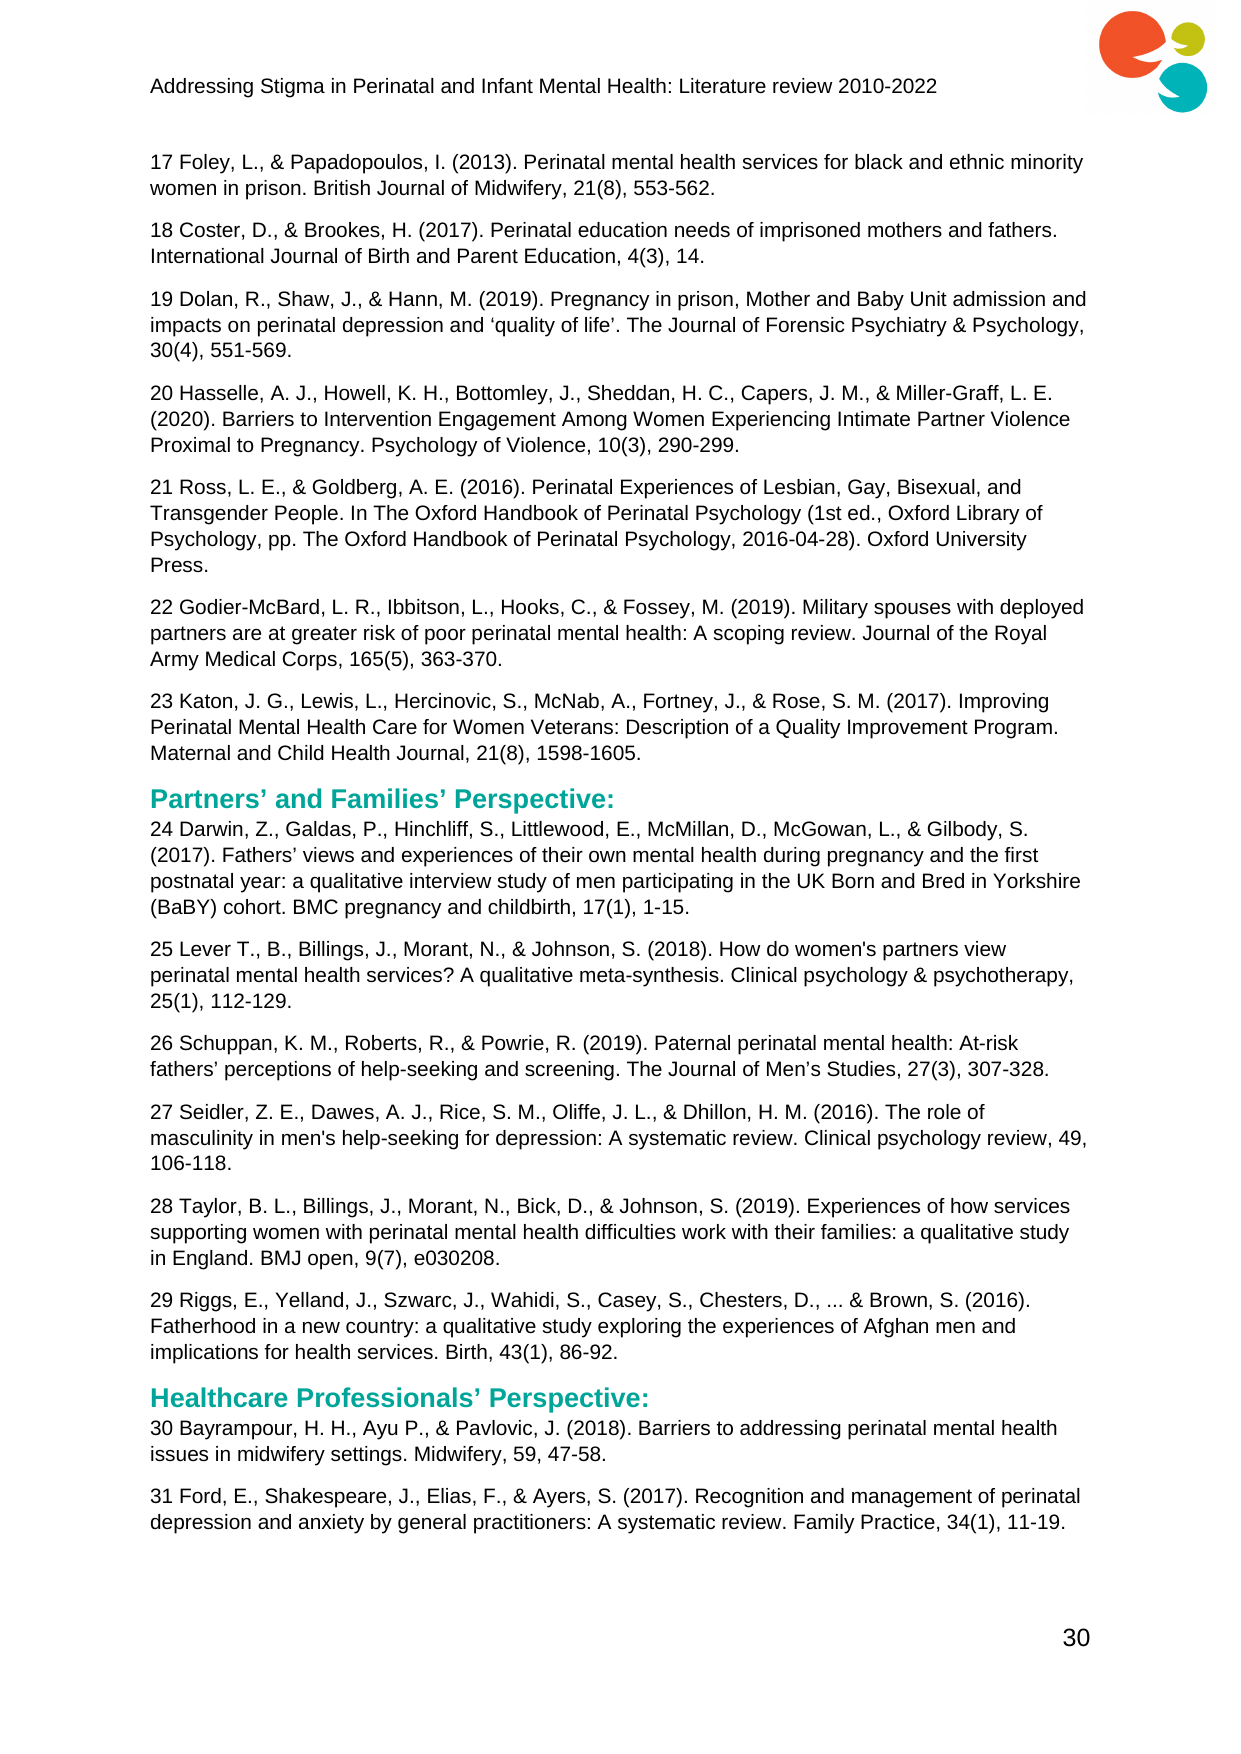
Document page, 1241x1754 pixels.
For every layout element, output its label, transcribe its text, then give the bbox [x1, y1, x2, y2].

text 17 Foley, L., & Papadopoulos, I. (2013). Perinatal mental health services for black and ethnic minority women in prison. British Journal of Midwifery, 21(8), 553-562. [150, 150, 1090, 200]
text 20 Hasselle, A. J., Howell, K. H., Bottomley, J., Sheddan, H. C., Capers, J. M., & Miller-Graff, L. E. (2020). Barriers to Intervention Engagement Among Women Experiencing Intimate Partner Violence Proximal to Pregnancy. Psychology of Violence, 10(3), 290-299. [150, 381, 1090, 456]
text 26 Schuppan, K. M., Roberts, R., & Powrie, R. (2019). Paternal perinatal mental health: At-risk fathers’ perceptions of help-seeking and screening. The Journal of Men’s Studies, 27(3), 307-328. [150, 1031, 1090, 1081]
subtitle Healthcare Professionals’ Perspective: [150, 1382, 1090, 1413]
text 29 Riggs, E., Yelland, J., Szwarc, J., Wahidi, S., Casey, S., Chesters, D., ... & Brown, S. (2016). Fatherhood in a new country: a qualitative study exploring the experiences of Afghan men and implications for health services. Birth, 43(1), 86-92. [150, 1288, 1090, 1363]
text 31 Ford, E., Shakespeare, J., Elias, F., & Ayers, S. (2017). Recognition and management of perinatal depression and anxiety by general practitioners: A systematic review. Family Practice, 34(1), 11-19. [150, 1484, 1090, 1534]
text 27 Seidler, Z. E., Dawes, A. J., Rice, S. M., Oliffe, J. L., & Dhillon, H. M. (2016). The role of masculinity in men's help-seeking for depression: A systematic review. Clinical psychology review, 49, 106-118. [150, 1099, 1090, 1175]
text 30 Bayrampour, H. H., Ayu P., & Pavlovic, J. (2018). Barriers to addressing perinatal mental health issues in midwifery settings. Midwifery, 59, 47-58. [150, 1416, 1090, 1466]
text 23 Katon, J. G., Lewis, L., Hercinovic, S., McNab, A., Fortney, J., & Rose, S. M. (2017). Improving Perinatal Mental Health Care for Women Veterans: Description of a Quality Improvement Program. Maternal and Child Health Journal, 21(8), 1598-1605. [150, 689, 1090, 765]
text 28 Taylor, B. L., Billings, J., Morant, N., Bick, D., & Johnson, S. (2019). Experiences of how services supporting women with perinatal mental health difficulties work with their families: a qualitative study in England. BMJ open, 9(7), e030208. [150, 1194, 1090, 1269]
subtitle Partners’ and Families’ Perspective: [150, 783, 1090, 814]
text 22 Godier-McBard, L. R., Ibbitson, L., Hooks, C., & Fossey, M. (2019). Military spouses with deployed partners are at greater risk of poor perinatal mental health: A scoping review. Journal of the Royal Army Medical Corps, 165(5), 363-370. [150, 595, 1090, 671]
text 25 Lever T., B., Billings, J., Morant, N., & Johnson, S. (2018). How do women's partners view perinatal mental health services? A qualitative meta-synthesis. Clinical psychology & psychotherapy, 25(1), 112-129. [150, 937, 1090, 1013]
text 21 Ross, L. E., & Goldberg, A. E. (2016). Perinatal Experiences of Lesbian, Gay, Bisexual, and Transgender People. In The Oxford Handbook of Perinatal Psychology (1st ed., Oxford Library of Psychology, pp. The Oxford Handbook of Perinatal Psychology, 2016-04-28). Oxford University Press. [150, 475, 1090, 576]
text 24 Darwin, Z., Galdas, P., Hinchliff, S., Littlewood, E., McMillan, D., McGowan, L., & Gilbody, S. (2017). Fathers’ views and experiences of their own mental health during pregnancy and the first postnatal year: a qualitative interview study of men participating in the UK Born and Bred in Yorkshire (BaBY) cohort. BMC pregnancy and childbirth, 17(1), 1-15. [150, 817, 1090, 918]
text 19 Dolan, R., Shaw, J., & Hann, M. (2019). Pregnancy in prison, Mother and Baby Unit admission and impacts on perinatal depression and ‘quality of life’. The Journal of Forensic Psychiatry & Psychology, 30(4), 551-569. [150, 287, 1090, 362]
text 18 Coster, D., & Brookes, H. (2017). Perinatal education needs of imprisoned mothers and fathers. International Journal of Birth and Parent Education, 4(3), 14. [150, 218, 1090, 268]
